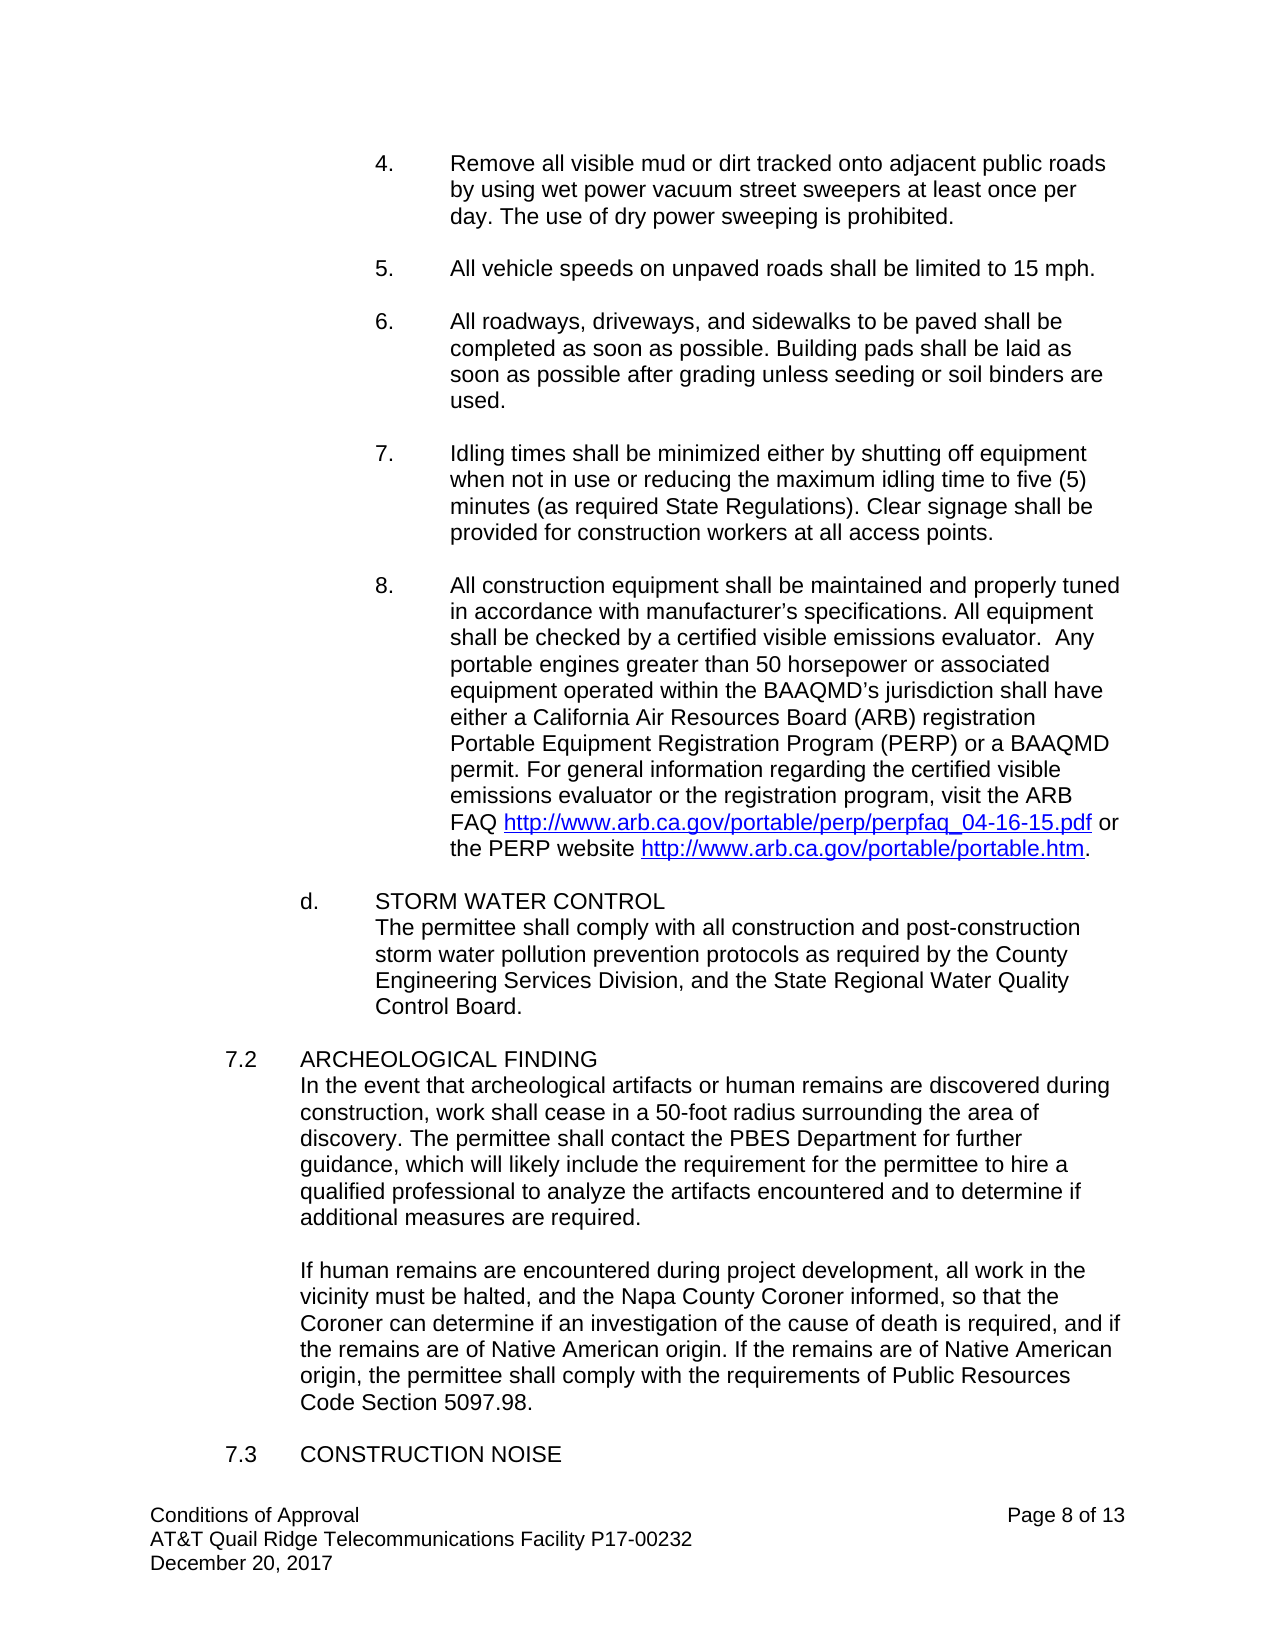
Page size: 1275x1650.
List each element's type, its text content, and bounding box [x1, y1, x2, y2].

list All vehicle speeds on unpaved roads shall be limited to 15 mph. [375, 255, 1125, 282]
list All construction equipment shall be maintained and properly tuned in accordance with manufacturer’s specifications. All equipment shall be checked by a certified visible emissions evaluator. Any portable engines greater than 50 horsepower or associated equipment operated within the BAAQMD’s jurisdiction shall have either a California Air Resources Board (ARB) registration Portable Equipment Registration Program (PERP) or a BAAQMD permit. For general information regarding the certified visible emissions evaluator or the registration program, visit the ARB FAQ http://www.arb.ca.gov/portable/perp/perpfaq_04-16-15.pdf or the PERP website http://www.arb.ca.gov/portable/portable.htm. [375, 572, 1125, 862]
text 7.3 CONSTRUCTION Noise [225, 1441, 1125, 1468]
text In the event that archeological artifacts or human remains are discovered during construction, work shall cease in a 50-foot radius surrounding the area of discovery. The permittee shall contact the PBES Department for further guidance, which will likely include the requirement for the permittee to hire a qualified professional to analyze the artifacts encountered and to determine if additional measures are required. [300, 1072, 1125, 1231]
list Remove all visible mud or dirt tracked onto adjacent public roads by using wet power vacuum street sweepers at least once per day. The use of dry power sweeping is prohibited. [375, 150, 1125, 229]
list All roadways, driveways, and sidewalks to be paved shall be completed as soon as possible. Building pads shall be laid as soon as possible after grading unless seeding or soil binders are used. [375, 308, 1125, 413]
text If human remains are encountered during project development, all work in the vicinity must be halted, and the Napa County Coroner informed, so that the Coroner can determine if an investigation of the cause of death is required, and if the remains are of Native American origin. If the remains are of Native American origin, the permittee shall comply with the requirements of Public Resources Code Section 5097.98. [300, 1257, 1125, 1415]
text 7.2 aRCHEOLOGICAL fINDING [150, 1046, 1125, 1072]
text The permittee shall comply with all construction and post-construction storm water pollution prevention protocols as required by the County Engineering Services Division, and the State Regional Water Quality Control Board. [375, 914, 1125, 1020]
list Idling times shall be minimized either by shutting off equipment when not in use or reducing the maximum idling time to five (5) minutes (as required State Regulations). Clear signage shall be provided for construction workers at all access points. [375, 440, 1125, 545]
text d. sTORM wATER CONTROL [225, 888, 1125, 914]
